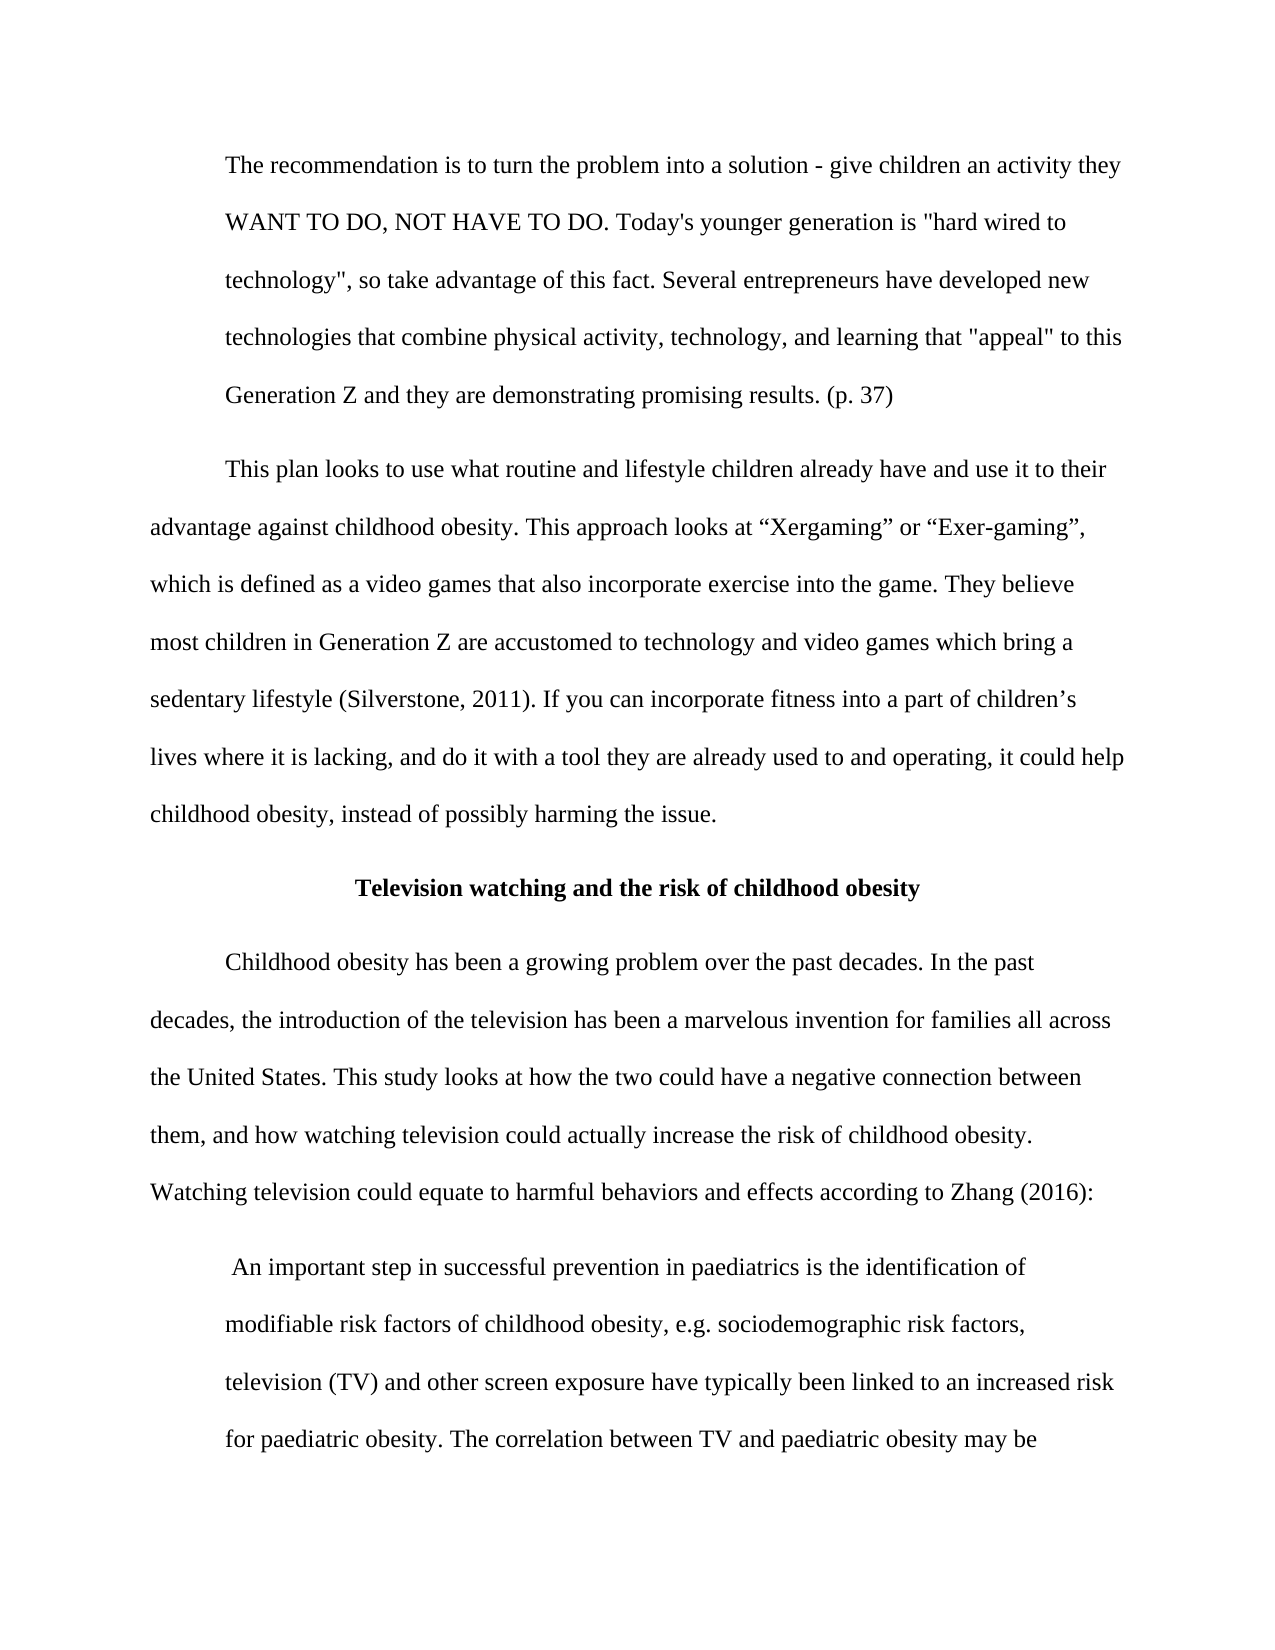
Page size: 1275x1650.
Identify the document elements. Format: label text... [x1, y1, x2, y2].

text Television watching and the risk of childhood obesity [150, 873, 1125, 902]
text The recommendation is to turn the problem into a solution - give children an activity they WANT TO DO, NOT HAVE TO DO. Today's younger generation is "hard wired to technology", so take advantage of this fact. Several entrepreneurs have developed new technologies that combine physical activity, technology, and learning that "appeal" to this Generation Z and they are demonstrating promising results. (p. 37) [225, 150, 1125, 409]
text This plan looks to use what routine and lifestyle children already have and use it to their advantage against childhood obesity. This approach looks at “Xergaming” or “Exer-gaming”, which is defined as a video games that also incorporate exercise into the game. They believe most children in Generation Z are accustomed to technology and video games which bring a sedentary lifestyle (Silverstone, 2011). If you can incorporate fitness into a part of children’s lives where it is lacking, and do it with a tool they are already used to and operating, it could help childhood obesity, instead of possibly harming the issue. [150, 454, 1125, 828]
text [225, 1252, 1125, 1453]
text Childhood obesity has been a growing problem over the past decades. In the past decades, the introduction of the television has been a marvelous invention for families all across the United States. This study looks at how the two could have a negative connection between them, and how watching television could actually increase the risk of childhood obesity. Watching television could equate to harmful behaviors and effects according to Zhang (2016): [150, 947, 1125, 1206]
